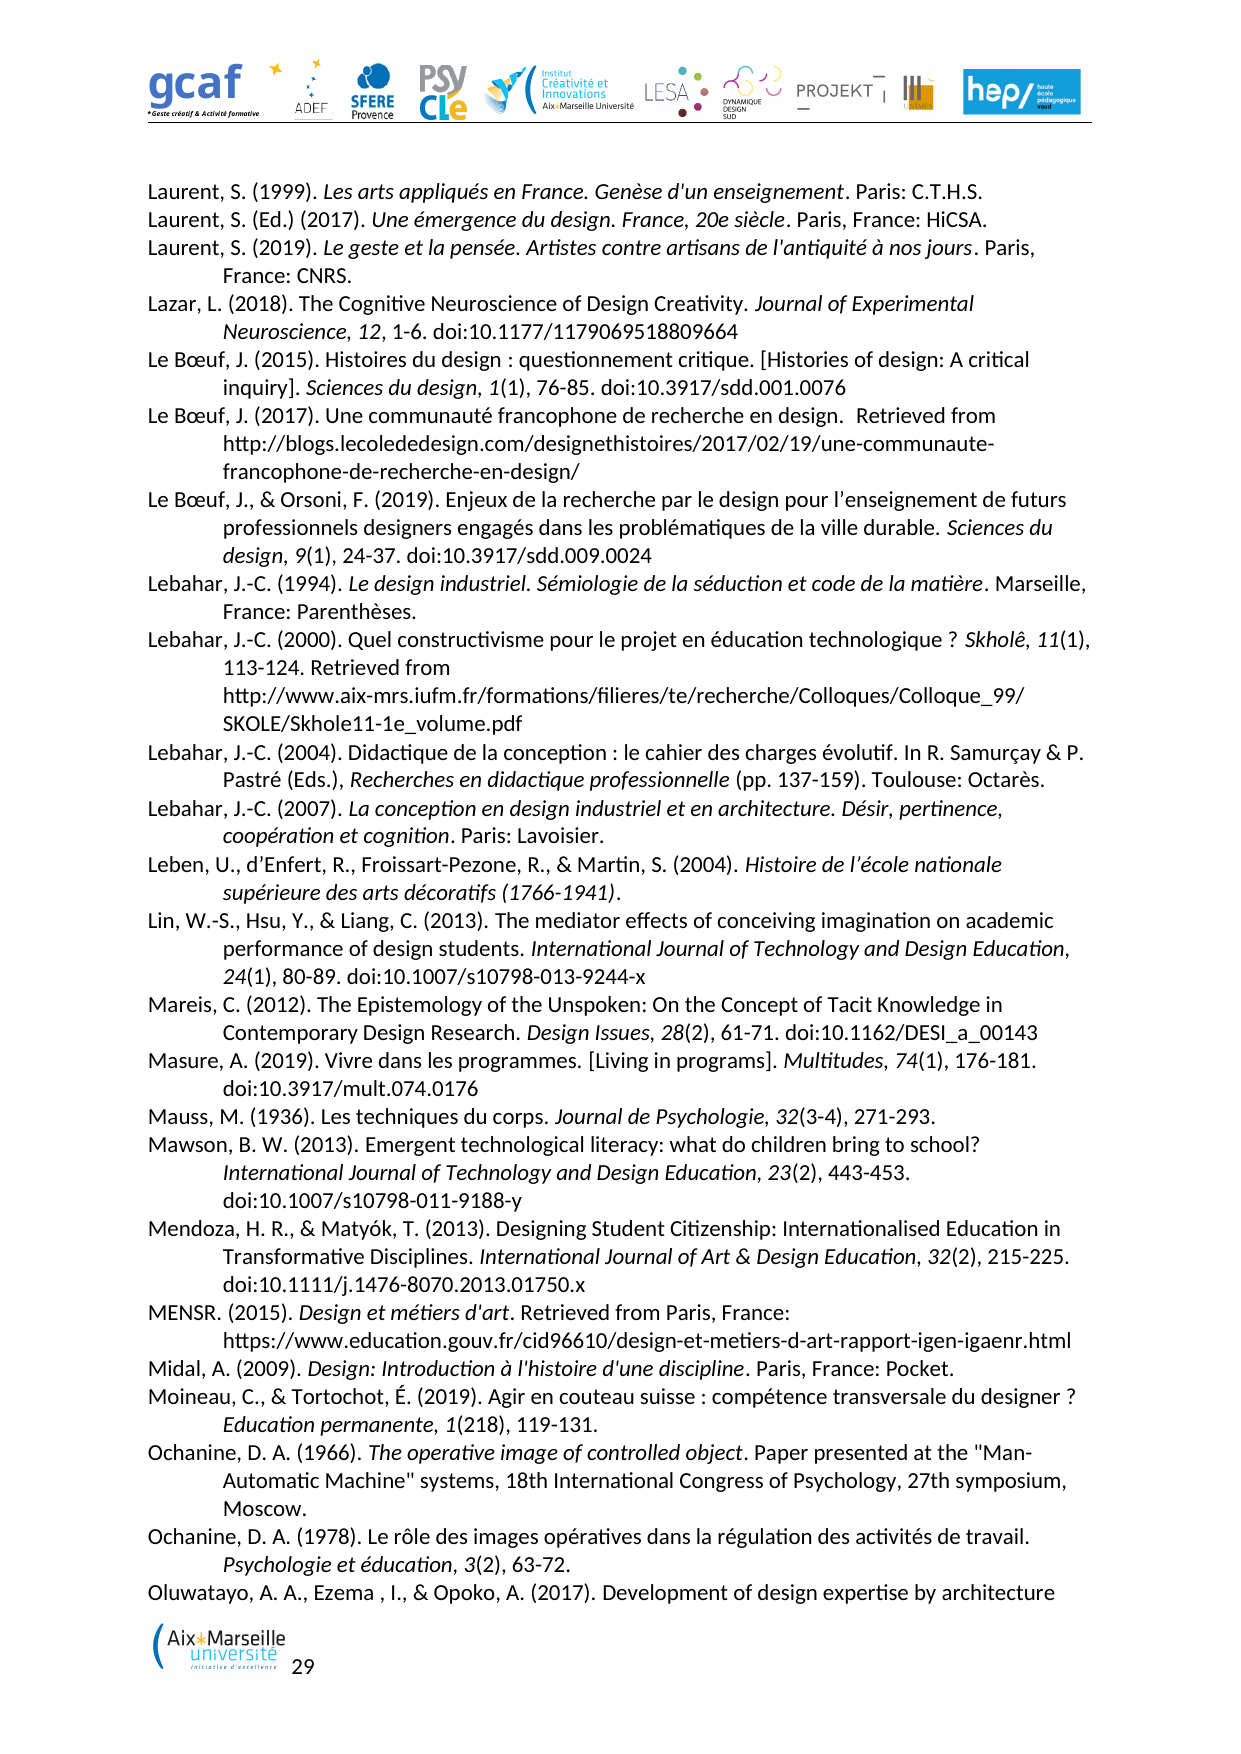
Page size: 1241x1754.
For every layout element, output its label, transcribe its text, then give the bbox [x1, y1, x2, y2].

text Ochanine, D. A. (1966). The operative image of controlled object. Paper presented at the "Man-Automatic Machine" systems, 18th International Congress of Psychology, 27th symposium, Moscow. [148, 1438, 1092, 1522]
text Laurent, S. (1999). Les arts appliqués en France. Genèse d'un enseignement. Paris: C.T.H.S. [148, 177, 1092, 205]
text Laurent, S. (2019). Le geste et la pensée. Artistes contre artisans de l'antiquité à nos jours. Paris, France: CNRS. [148, 233, 1092, 289]
text Lebahar, J.-C. (2004). Didactique de la conception : le cahier des charges évolutif. In R. Samurçay & P. Pastré (Eds.), Recherches en didactique professionnelle (pp. 137-159). Toulouse: Octarès. [148, 738, 1092, 794]
text Lazar, L. (2018). The Cognitive Neuroscience of Design Creativity. Journal of Experimental Neuroscience, 12, 1-6. doi:10.1177/1179069518809664 [148, 289, 1092, 345]
picture [293, 59, 333, 120]
text Le Bœuf, J. (2015). Histoires du design : questionnement critique. [Histories of design: A critical inquiry]. Sciences du design, 1(1), 76-85. doi:10.3917/sdd.001.0076 [148, 345, 1092, 401]
text Lebahar, J.-C. (2007). La conception en design industriel et en architecture. Désir, pertinence, coopération et cognition. Paris: Lavoisier. [148, 794, 1092, 850]
picture [722, 65, 784, 120]
text Ochanine, D. A. (1978). Le rôle des images opératives dans la régulation des activités de travail. Psychologie et éducation, 3(2), 63-72. [148, 1522, 1092, 1578]
text Mareis, C. (2012). The Epistemology of the Unspoken: On the Concept of Tacit Knowledge in Contemporary Design Research. Design Issues, 28(2), 61-71. doi:10.1162/DESI_a_00143 [148, 990, 1092, 1046]
text Lebahar, J.-C. (1994). Le design industriel. Sémiologie de la séduction et code de la matière. Marseille, France: Parenthèses. [148, 569, 1092, 626]
text Laurent, S. (Ed.) (2017). Une émergence du design. France, 20e siècle. Paris, France: HiCSA. [148, 205, 1092, 233]
text MENSR. (2015). Design et métiers d'art. Retrieved from Paris, France: https://www.education.gouv.fr/cid96610/design-et-metiers-d-art-rapport-igen-igaenr.html [148, 1298, 1092, 1354]
text Le Bœuf, J., & Orsoni, F. (2019). Enjeux de la recherche par le design pour l’enseignement de futurs professionnels designers engagés dans les problématiques de la ville durable. Sciences du design, 9(1), 24-37. doi:10.3917/sdd.009.0024 [148, 485, 1092, 569]
text Mendoza, H. R., & Matyók, T. (2013). Designing Student Citizenship: Internationalised Education in Transformative Disciplines. International Journal of Art & Design Education, 32(2), 215-225. doi:10.1111/j.1476-8070.2013.01750.x [148, 1214, 1092, 1298]
text Lebahar, J.-C. (2000). Quel constructivisme pour le projet en éducation technologique ? Skholê, 11(1), 113-124. Retrieved from http://www.aix-mrs.iufm.fr/formations/filieres/te/recherche/Colloques/Colloque_99/SKOLE/Skhole11-1e_volume.pdf [148, 626, 1092, 738]
text Lin, W.-S., Hsu, Y., & Liang, C. (2013). The mediator effects of conceiving imagination on academic performance of design students. International Journal of Technology and Design Education, 24(1), 80-89. doi:10.1007/s10798-013-9244-x [148, 906, 1092, 990]
text Masure, A. (2019). Vivre dans les programmes. [Living in programs]. Multitudes, 74(1), 176-181. doi:10.3917/mult.074.0176 [148, 1046, 1092, 1102]
picture [348, 60, 400, 120]
text Moineau, C., & Tortochot, É. (2019). Agir en couteau suisse : compétence transversale du designer ? Education permanente, 1(218), 119-131. [148, 1382, 1092, 1438]
picture [641, 63, 712, 120]
text Leben, U., d’Enfert, R., Froissart-Pezone, R., & Martin, S. (2004). Histoire de l’école nationale supérieure des arts décoratifs (1766-1941). [148, 850, 1092, 906]
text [148, 1578, 1092, 1606]
text Midal, A. (2009). Design: Introduction à l'histoire d'une discipline. Paris, France: Pocket. [148, 1354, 1092, 1382]
picture [419, 65, 469, 120]
text Mawson, B. W. (2013). Emergent technological literacy: what do children bring to school? International Journal of Technology and Design Education, 23(2), 443-453. doi:10.1007/s10798-011-9188-y [148, 1130, 1092, 1214]
text Le Bœuf, J. (2017). Une communauté francophone de recherche en design. Retrieved from http://blogs.lecolededesign.com/designethistoires/2017/02/19/une-communaute-francophone-de-recherche-en-design/ [148, 401, 1092, 485]
text Mauss, M. (1936). Les techniques du corps. Journal de Psychologie, 32(3-4), 271-293. [148, 1102, 1092, 1130]
